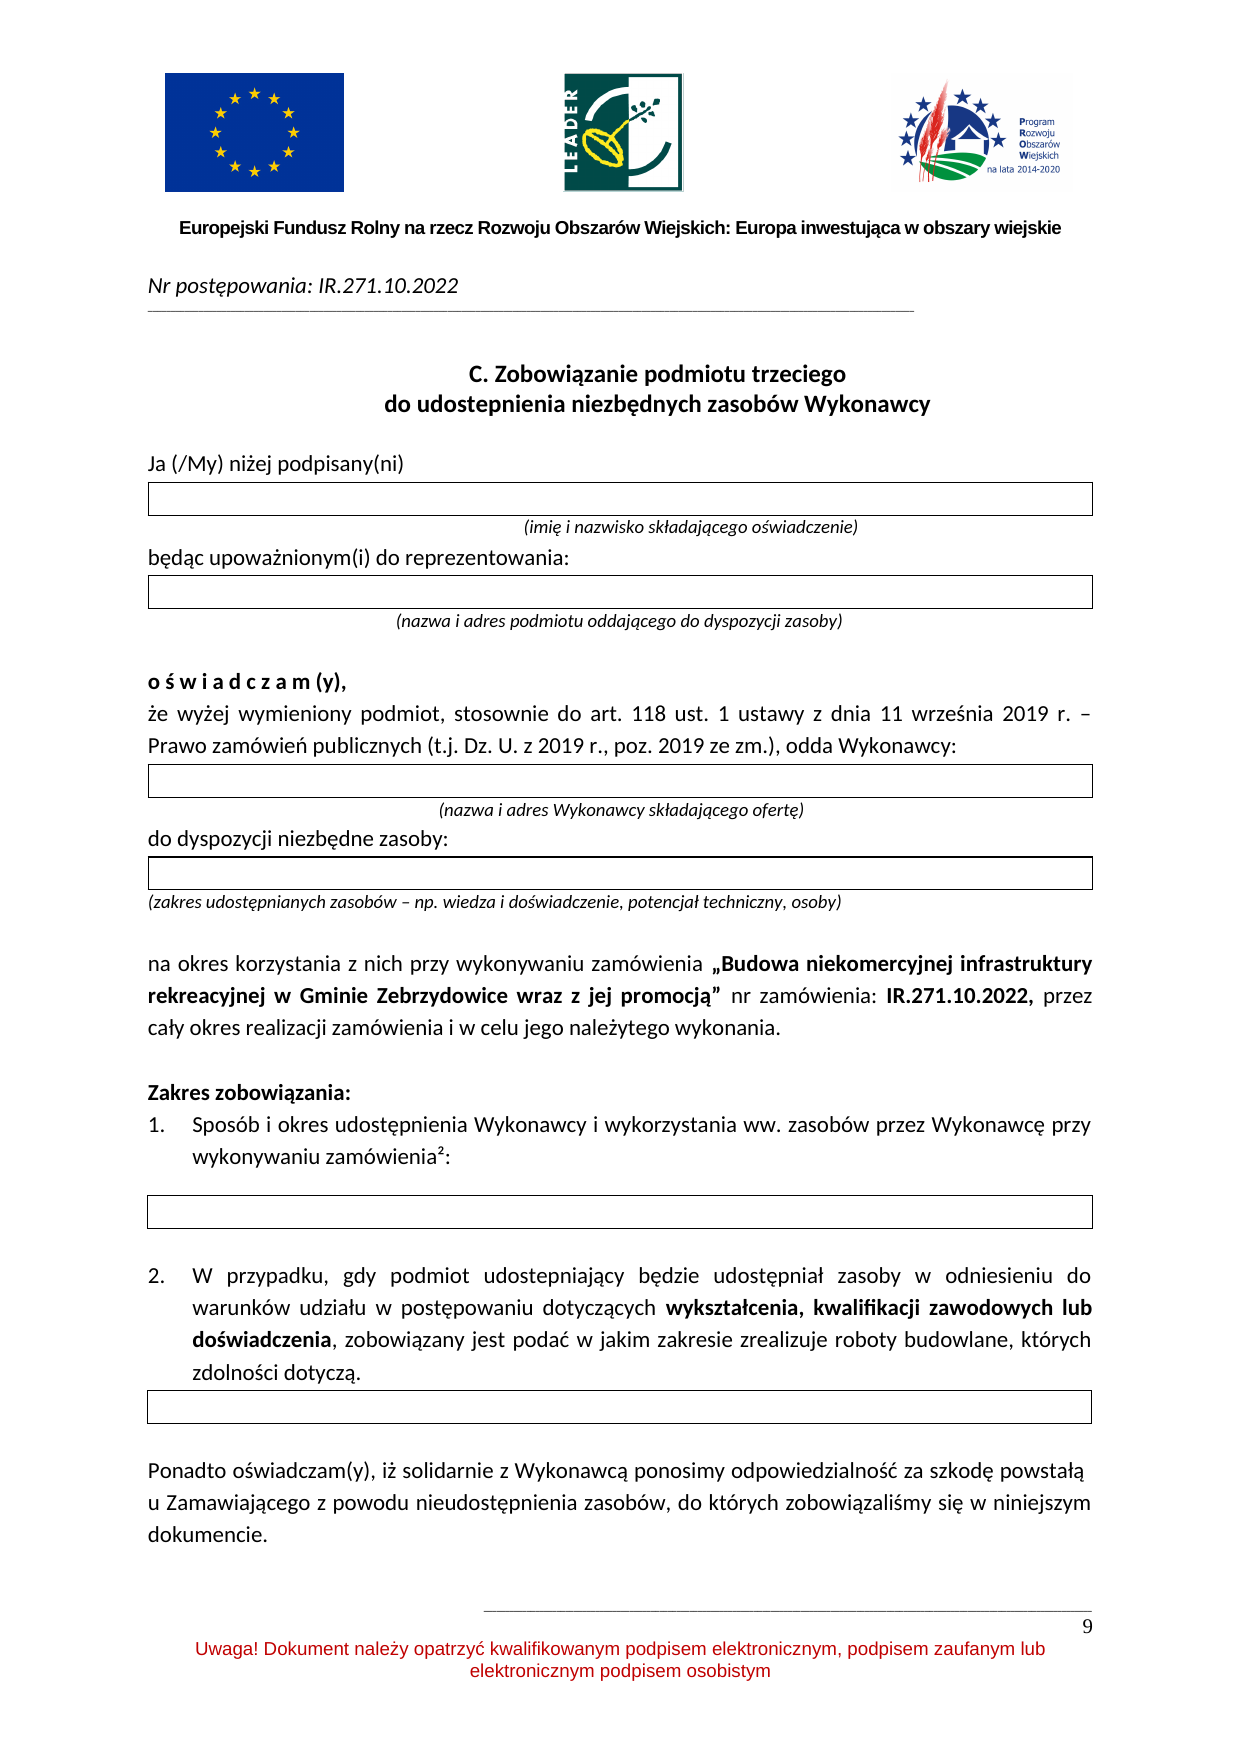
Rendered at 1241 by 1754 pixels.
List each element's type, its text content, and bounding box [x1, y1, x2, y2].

text do dyspozycji niezbędne zasoby: [148, 824, 1093, 852]
text że wyżej wymieniony podmiot, stosownie do art. 118 ust. 1 ustawy z dnia 11 września 2019 r. – Prawo zamówień publicznych (t.j. Dz. U. z 2019 r., poz. 2019 ze zm.), odda Wykonawcy: [148, 699, 1093, 760]
text (nazwa i adres podmiotu oddającego do dyspozycji zasoby) [148, 609, 1093, 632]
text Zakres zobowiązania: [148, 1078, 1093, 1106]
text o ś w i a d c z a m (y), [148, 667, 1093, 695]
list Sposób i okres udostępnienia Wykonawcy i wykorzystania ww. zasobów przez Wykonawcę przy wykonywaniu zamówienia²: [148, 1110, 1093, 1170]
table_header [149, 576, 1092, 608]
text (zakres udostępnianych zasobów – np. wiedza i doświadczenie, potencjał techniczny, osoby) [148, 890, 1093, 913]
table_header [149, 483, 1092, 514]
list W przypadku, gdy podmiot udostepniający będzie udostępniał zasoby w odniesieniu do warunków udziału w postępowaniu dotyczących wykształcenia, kwalifikacji zawodowych lub doświadczenia, zobowiązany jest podać w jakim zakresie zrealizuje roboty budowlane, których zdolności dotyczą. [148, 1261, 1093, 1386]
picture [563, 73, 684, 192]
text Ponadto oświadczam(y), iż solidarnie z Wykonawcą ponosimy odpowiedzialność za szkodę powstałą u Zamawiającego z powodu nieudostępnienia zasobów, do których zobowiązaliśmy się w niniejszym dokumencie. [148, 1456, 1093, 1548]
table_header [149, 858, 1092, 889]
text (imię i nazwisko składającego oświadczenie) [148, 516, 1093, 538]
table_header [148, 1196, 1092, 1228]
table_header [148, 1391, 1091, 1423]
text będąc upoważnionym(i) do reprezentowania: [148, 543, 1093, 571]
table_header [149, 765, 1092, 797]
picture [891, 73, 1073, 192]
text Ja (/My) niżej podpisany(ni) [148, 449, 1093, 477]
text (nazwa i adres Wykonawcy składającego ofertę) [148, 798, 1093, 821]
text na okres korzystania z nich przy wykonywaniu zamówienia „Budowa niekomercyjnej infrastruktury rekreacyjnej w Gminie Zebrzydowice wraz z jej promocją” nr zamówienia: IR.271.10.2022, przez cały okres realizacji zamówienia i w celu jego należytego wykonania. [148, 949, 1093, 1041]
text C. Zobowiązanie podmiotu trzeciego [223, 358, 1093, 388]
text do udostepnienia niezbędnych zasobów Wykonawcy [223, 388, 1093, 419]
picture [165, 73, 344, 192]
